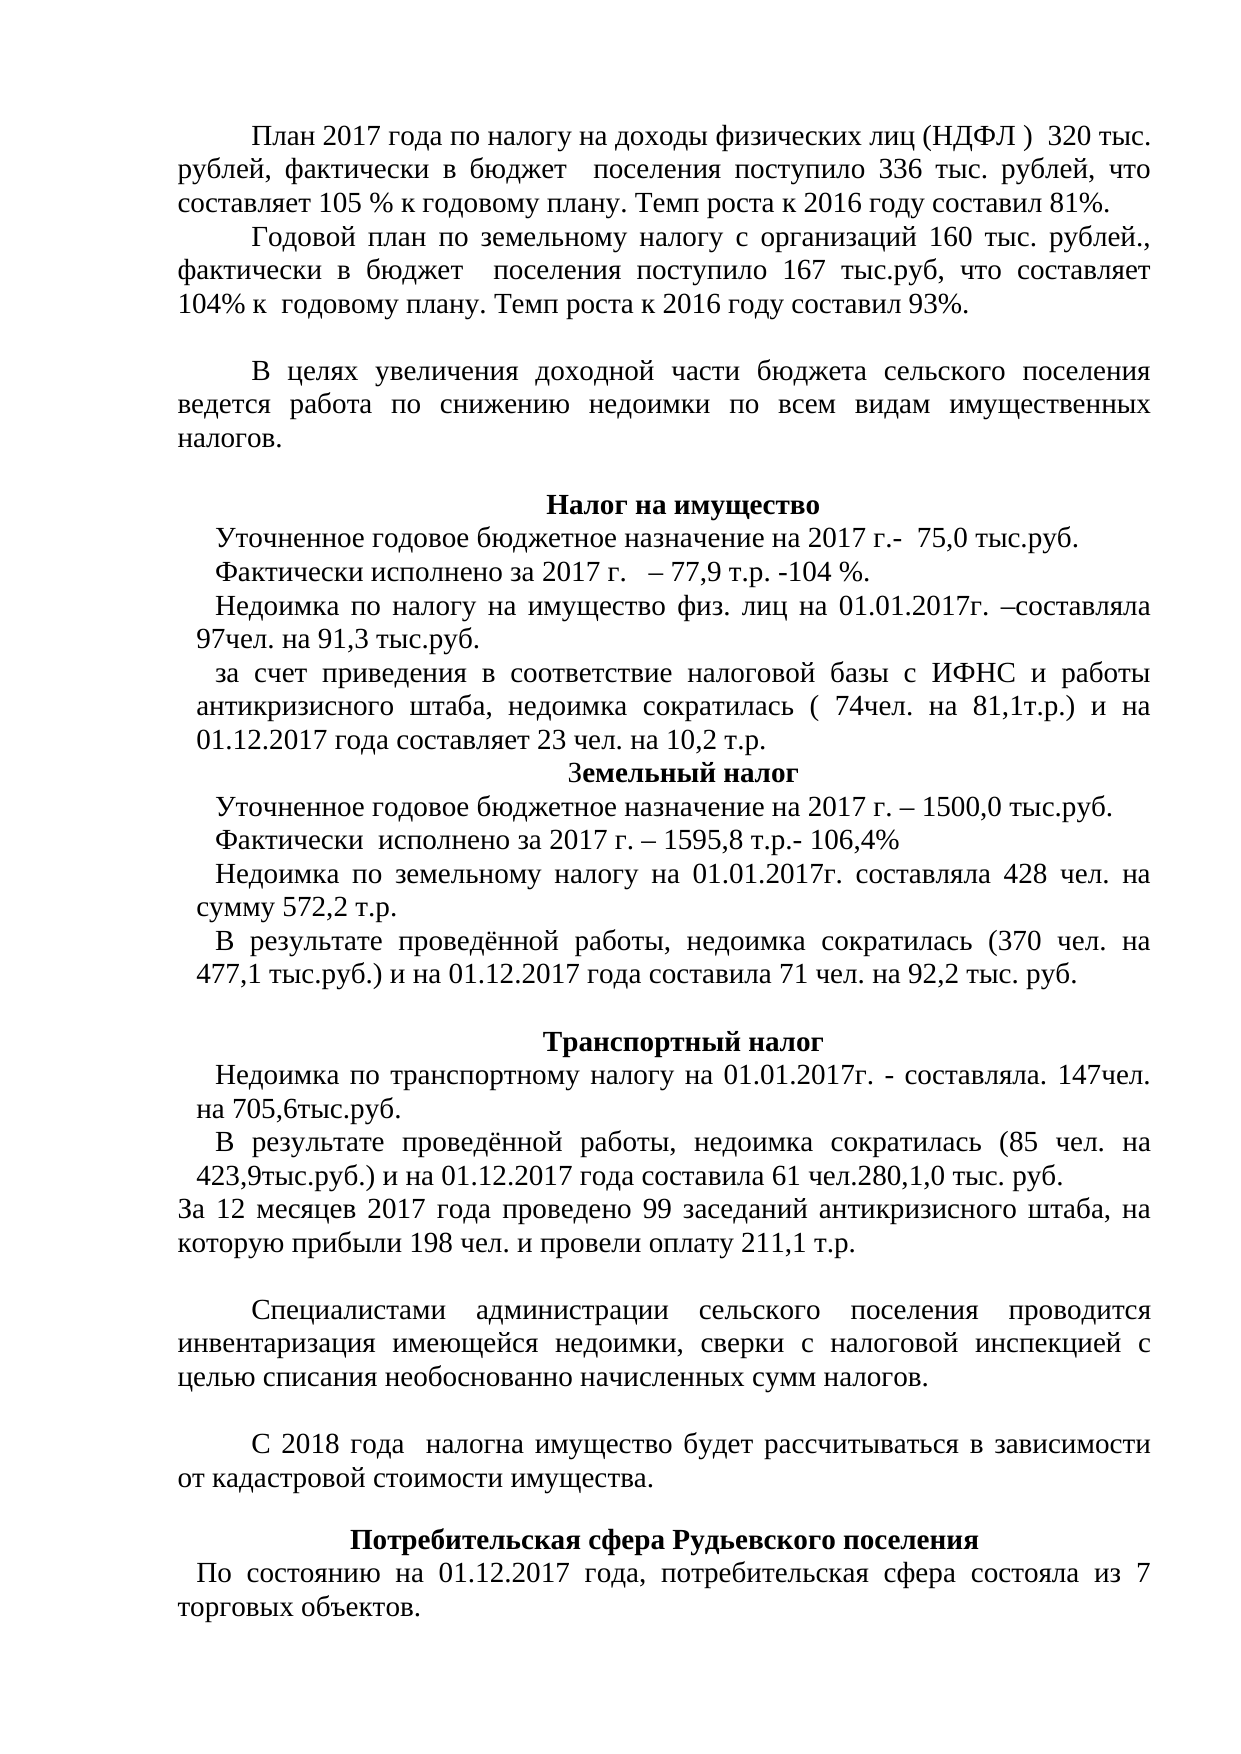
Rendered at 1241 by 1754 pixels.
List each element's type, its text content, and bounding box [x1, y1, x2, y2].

text За 12 месяцев 2017 года проведено 99 заседаний антикризисного штаба, на которую прибыли 198 чел. и провели оплату 211,1 т.р. [177, 1191, 1152, 1258]
text Фактически исполнено за 2017 г. – 77,9 т.р. -104 %. [196, 554, 1152, 588]
text Налог на имущество [196, 487, 1152, 521]
text В целях увеличения доходной части бюджета сельского поселения ведется работа по снижению недоимки по всем видам имущественных налогов. [177, 353, 1152, 453]
text Земельный налог [196, 755, 1152, 789]
text План 2017 года по налогу на доходы физических лиц (НДФЛ ) 320 тыс. рублей, фактически в бюджет поселения поступило 336 тыс. рублей, что составляет 105 % к годовому плану. Темп роста к 2016 году составил 81%. [177, 118, 1152, 219]
text Уточненное годовое бюджетное назначение на 2017 г.- 75,0 тыс.руб. [196, 521, 1152, 554]
text Специалистами администрации сельского поселения проводится инвентаризация имеющейся недоимки, сверки с налоговой инспекцией с целью списания необоснованно начисленных сумм налогов. [177, 1292, 1152, 1393]
text Недоимка по налогу на имущество физ. лиц на 01.01.2017г. –составляла 97чел. на 91,3 тыс.руб. [196, 588, 1152, 655]
text Недоимка по транспортному налогу на 01.01.2017г. - составляла. 147чел. на 705,6тыс.руб. [196, 1057, 1152, 1124]
text В результате проведённой работы, недоимка сократилась (370 чел. на 477,1 тыс.руб.) и на 01.12.2017 года составила 71 чел. на 92,2 тыс. руб. [196, 923, 1152, 990]
text С 2018 года налогна имущество будет рассчитываться в зависимости от кадастровой стоимости имущества. [177, 1426, 1152, 1493]
text Потребительская сфера Рудьевского поселения [177, 1522, 1152, 1556]
text Транспортный налог [196, 1024, 1152, 1057]
text за счет приведения в соответствие налоговой базы с ИФНС и работы антикризисного штаба, недоимка сократилась ( 74чел. на 81,1т.р.) и на 01.12.2017 года составляет 23 чел. на 10,2 т.р. [196, 655, 1152, 755]
text Годовой план по земельному налогу с организаций 160 тыс. рублей., фактически в бюджет поселения поступило 167 тыс.руб, что составляет 104% к годовому плану. Темп роста к 2016 году составил 93%. [177, 219, 1152, 319]
text Фактически исполнено за 2017 г. – 1595,8 т.р.- 106,4% [196, 822, 1152, 856]
text Недоимка по земельному налогу на 01.01.2017г. составляла 428 чел. на сумму 572,2 т.р. [196, 856, 1152, 923]
text Уточненное годовое бюджетное назначение на 2017 г. – 1500,0 тыс.руб. [196, 789, 1152, 822]
text По состоянию на 01.12.2017 года, потребительская сфера состояла из 7 торговых объектов. [177, 1556, 1152, 1623]
text В результате проведённой работы, недоимка сократилась (85 чел. на 423,9тыс.руб.) и на 01.12.2017 года составила 61 чел.280,1,0 тыс. руб. [196, 1124, 1152, 1191]
